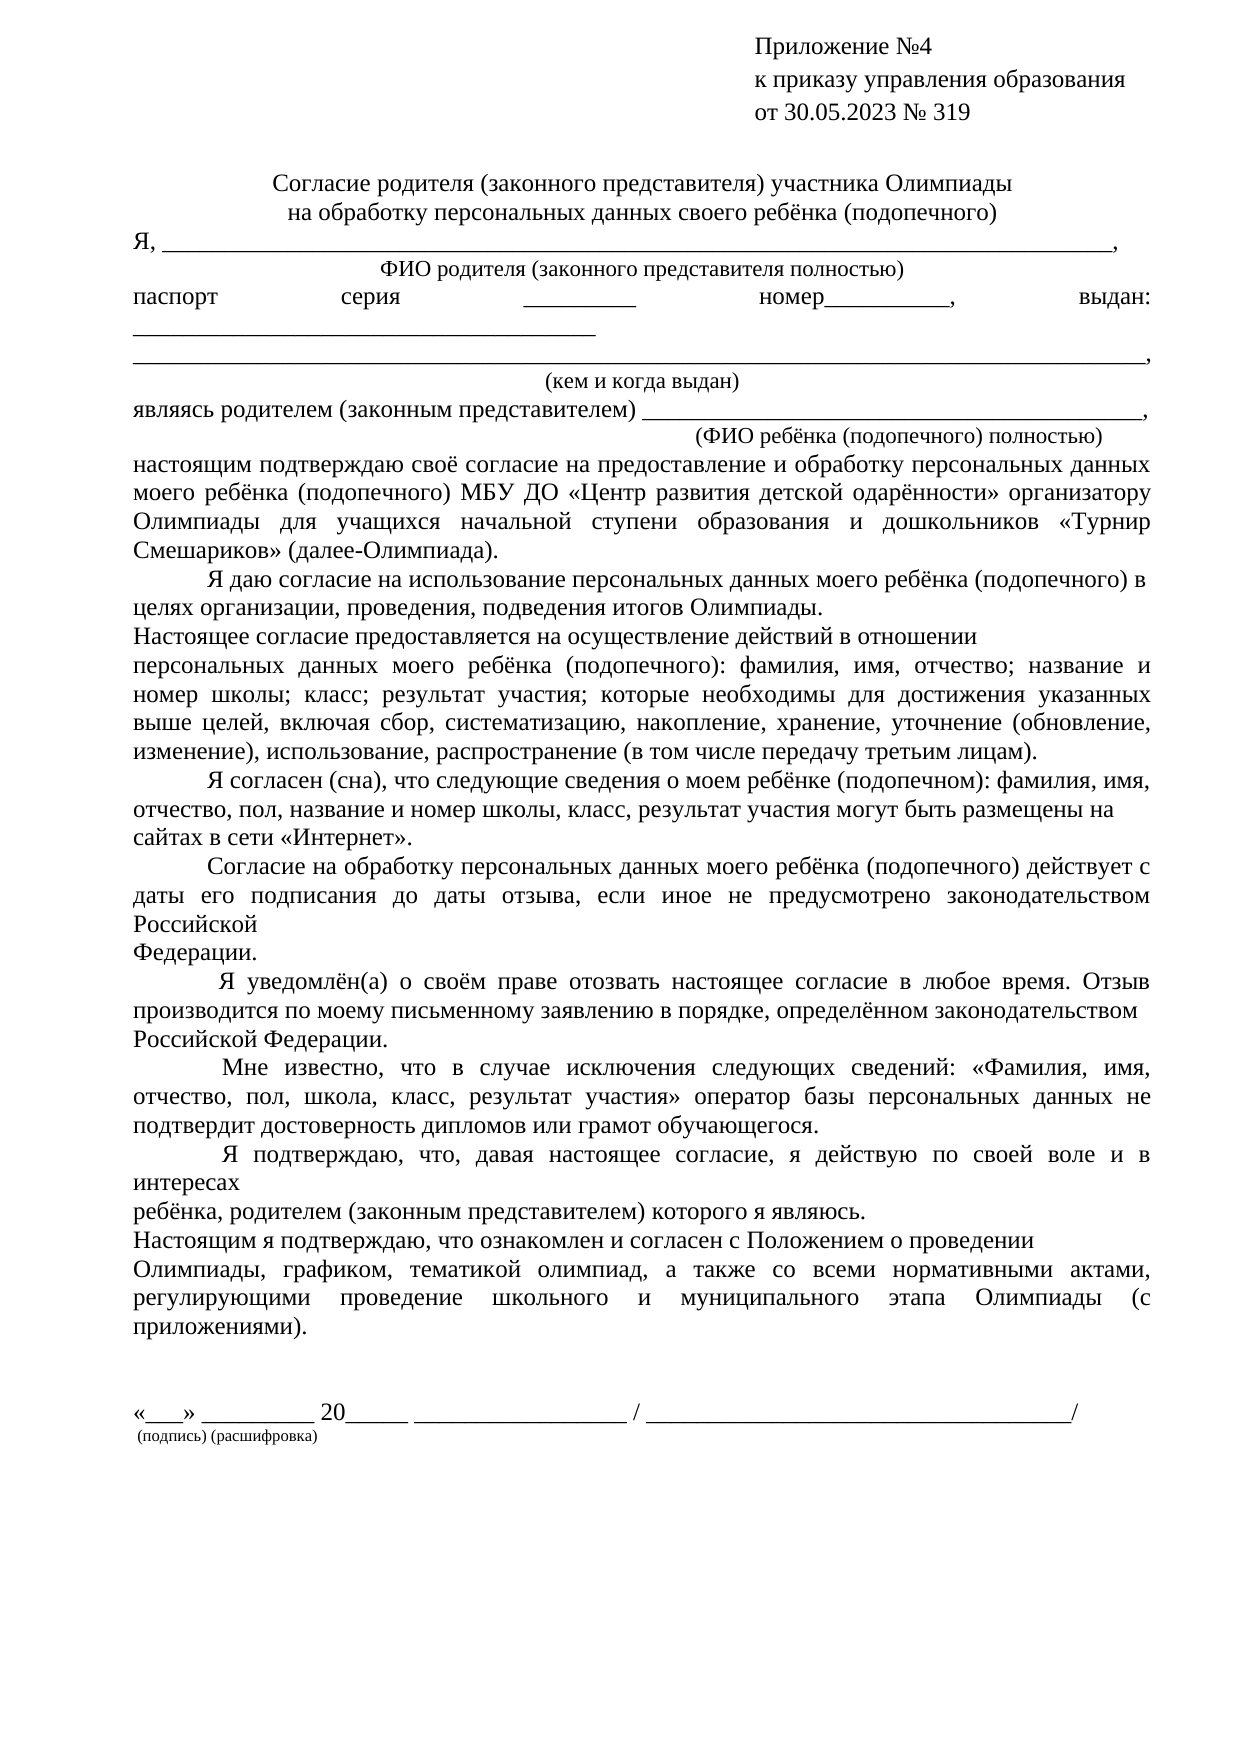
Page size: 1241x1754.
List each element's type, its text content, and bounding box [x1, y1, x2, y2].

text отчество, пол, название и номер школы, класс, результат участия могут быть размещены на [133, 794, 1152, 822]
text паспорт серия _________ номер__________, выдан: _____________________________________ [133, 281, 1152, 338]
text (подпись) (расшифровка) [133, 1426, 1152, 1445]
text Я уведомлён(а) о своём праве отозвать настоящее согласие в любое время. Отзыв производится по моему письменному заявлению в порядке, определённом законодательством [133, 966, 1152, 1024]
text Я подтверждаю, что, давая настоящее согласие, я действую по своей воле и в интересах [133, 1139, 1152, 1196]
text (кем и когда выдан) [133, 367, 1152, 394]
text Федерации. [133, 937, 1152, 966]
text Я даю согласие на использование персональных данных моего ребёнка (подопечного) в [133, 564, 1152, 592]
text Я, ____________________________________________________________________________, [133, 226, 1152, 255]
text Настоящее согласие предоставляется на осуществление действий в отношении [133, 621, 1152, 650]
text Олимпиады, графиком, тематикой олимпиад, а также со всеми нормативными актами, регулирующими проведение школьного и муниципального этапа Олимпиады (с приложениями). [133, 1254, 1152, 1340]
text ФИО родителя (законного представителя полностью) [133, 255, 1152, 281]
text Настоящим я подтверждаю, что ознакомлен и согласен с Положением о проведении [133, 1225, 1152, 1254]
text сайтах в сети «Интернет». [133, 822, 1152, 851]
text _________________________________________________________________________________, [133, 338, 1152, 367]
text целях организации, проведения, подведения итогов Олимпиады. [133, 592, 1152, 621]
text персональных данных моего ребёнка (подопечного): фамилия, имя, отчество; название и номер школы; класс; результат участия; которые необходимы для достижения указанных выше целей, включая сбор, систематизацию, накопление, хранение, уточнение (обновление, изменение), использование, распространение (в том числе передачу третьим лицам). [133, 650, 1152, 765]
text ребёнка, родителем (законным представителем) которого я являюсь. [133, 1196, 1152, 1225]
text на обработку персональных данных своего ребёнка (подопечного) [133, 197, 1152, 226]
text Согласие родителя (законного представителя) участника Олимпиады [133, 168, 1152, 197]
text «___» _________ 20_____ _________________ / __________________________________/ [133, 1397, 1152, 1426]
text являясь родителем (законным представителем) ________________________________________, [133, 394, 1152, 422]
text Российской Федерации. [133, 1024, 1152, 1052]
text настоящим подтверждаю своё согласие на предоставление и обработку персональных данных моего ребёнка (подопечного) МБУ ДО «Центр развития детской одарённости» организатору Олимпиады для учащихся начальной ступени образования и дошкольников «Турнир Смешариков» (далее-Олимпиада). [133, 449, 1152, 564]
text (ФИО ребёнка (подопечного) полностью) [133, 422, 1152, 449]
text Мне известно, что в случае исключения следующих сведений: «Фамилия, имя, отчество, пол, школа, класс, результат участия» оператор базы персональных данных не подтвердит достоверность дипломов или грамот обучающегося. [133, 1052, 1152, 1139]
text Согласие на обработку персональных данных моего ребёнка (подопечного) действует с даты его подписания до даты отзыва, если иное не предусмотрено законодательством Российской [133, 851, 1152, 937]
text Я согласен (сна), что следующие сведения о моем ребёнке (подопечном): фамилия, имя, [133, 765, 1152, 794]
